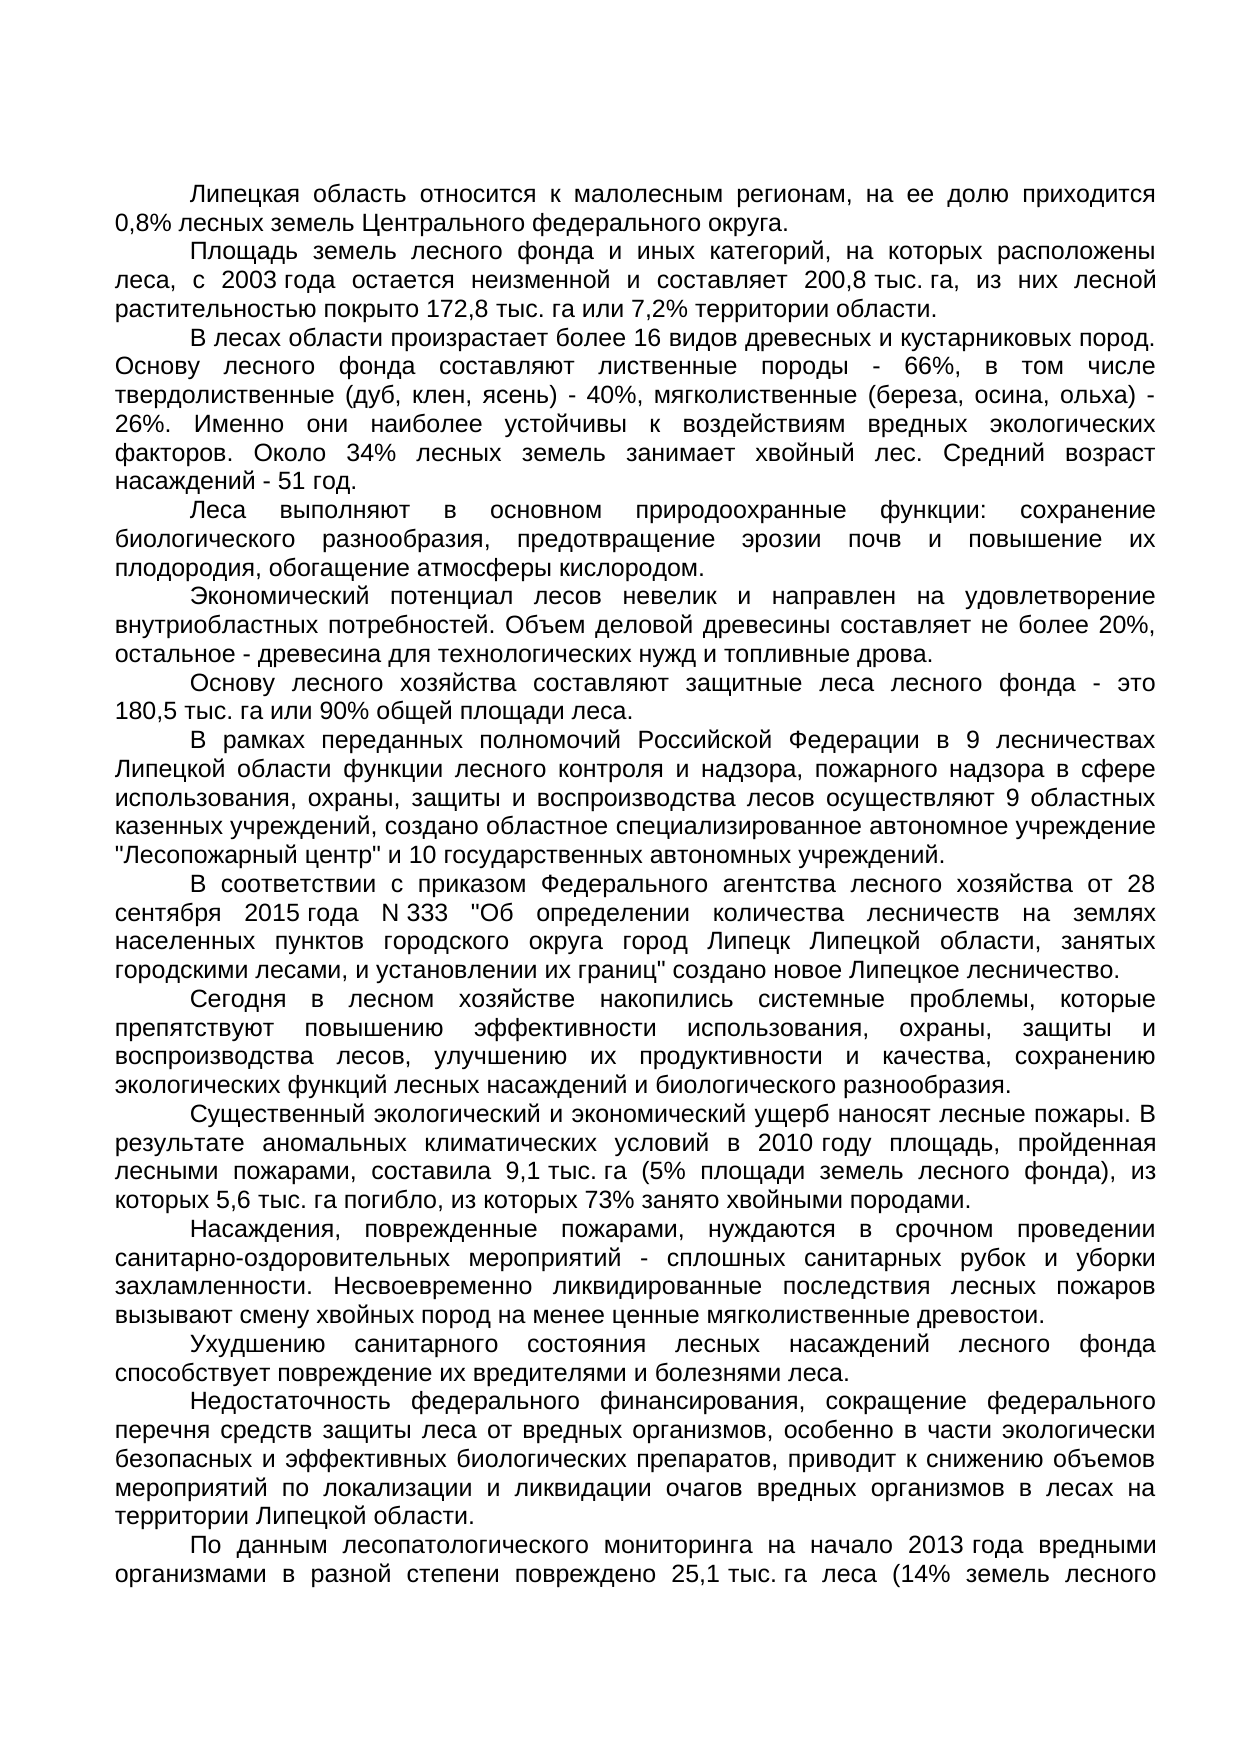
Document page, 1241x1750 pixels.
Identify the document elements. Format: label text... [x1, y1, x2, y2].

text Сегодня в лесном хозяйстве накопились системные проблемы, которые препятствуют повышению эффективности использования, охраны, защиты и воспроизводства лесов, улучшению их продуктивности и качества, сохранению экологических функций лесных насаждений и биологического разнообразия. [114, 984, 1157, 1099]
text Площадь земель лесного фонда и иных категорий, на которых расположены леса, с 2003 года остается неизменной и составляет 200,8 тыс. га, из них лесной растительностью покрыто 172,8 тыс. га или 7,2% территории области. [114, 236, 1157, 322]
text Существенный экологический и экономический ущерб наносят лесные пожары. В результате аномальных климатических условий в 2010 году площадь, пройденная лесными пожарами, составила 9,1 тыс. га (5% площади земель лесного фонда), из которых 5,6 тыс. га погибло, из которых 73% занято хвойными породами. [114, 1099, 1157, 1214]
text Основу лесного хозяйства составляют защитные леса лесного фонда - это 180,5 тыс. га или 90% общей площади леса. [114, 667, 1157, 725]
text Липецкая область относится к малолесным регионам, на ее долю приходится 0,8% лесных земель Центрального федерального округа. [114, 179, 1157, 236]
text Леса выполняют в основном природоохранные функции: сохранение биологического разнообразия, предотвращение эрозии почв и повышение их плодородия, обогащение атмосферы кислородом. [114, 495, 1157, 581]
text В лесах области произрастает более 16 видов древесных и кустарниковых пород. Основу лесного фонда составляют лиственные породы - 66%, в том числе твердолиственные (дуб, клен, ясень) - 40%, мягколиственные (береза, осина, ольха) - 26%. Именно они наиболее устойчивы к воздействиям вредных экологических факторов. Около 34% лесных земель занимает хвойный лес. Средний возраст насаждений - 51 год. [114, 322, 1157, 495]
text Недостаточность федерального финансирования, сокращение федерального перечня средств защиты леса от вредных организмов, особенно в части экологически безопасных и эффективных биологических препаратов, приводит к снижению объемов мероприятий по локализации и ликвидации очагов вредных организмов в лесах на территории Липецкой области. [114, 1386, 1157, 1530]
text Экономический потенциал лесов невелик и направлен на удовлетворение внутриобластных потребностей. Объем деловой древесины составляет не более 20%, остальное - древесина для технологических нужд и топливные дрова. [114, 581, 1157, 667]
text Ухудшению санитарного состояния лесных насаждений лесного фонда способствует повреждение их вредителями и болезнями леса. [114, 1329, 1157, 1386]
text В рамках переданных полномочий Российской Федерации в 9 лесничествах Липецкой области функции лесного контроля и надзора, пожарного надзора в сфере использования, охраны, защиты и воспроизводства лесов осуществляют 9 областных казенных учреждений, создано областное специализированное автономное учреждение "Лесопожарный центр" и 10 государственных автономных учреждений. [114, 725, 1157, 869]
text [114, 1530, 1157, 1587]
text В соответствии с приказом Федерального агентства лесного хозяйства от 28 сентября 2015 года N 333 "Об определении количества лесничеств на землях населенных пунктов городского округа город Липецк Липецкой области, занятых городскими лесами, и установлении их границ" создано новое Липецкое лесничество. [114, 869, 1157, 984]
text Насаждения, поврежденные пожарами, нуждаются в срочном проведении санитарно-оздоровительных мероприятий - сплошных санитарных рубок и уборки захламленности. Несвоевременно ликвидированные последствия лесных пожаров вызывают смену хвойных пород на менее ценные мягколиственные древостои. [114, 1214, 1157, 1329]
